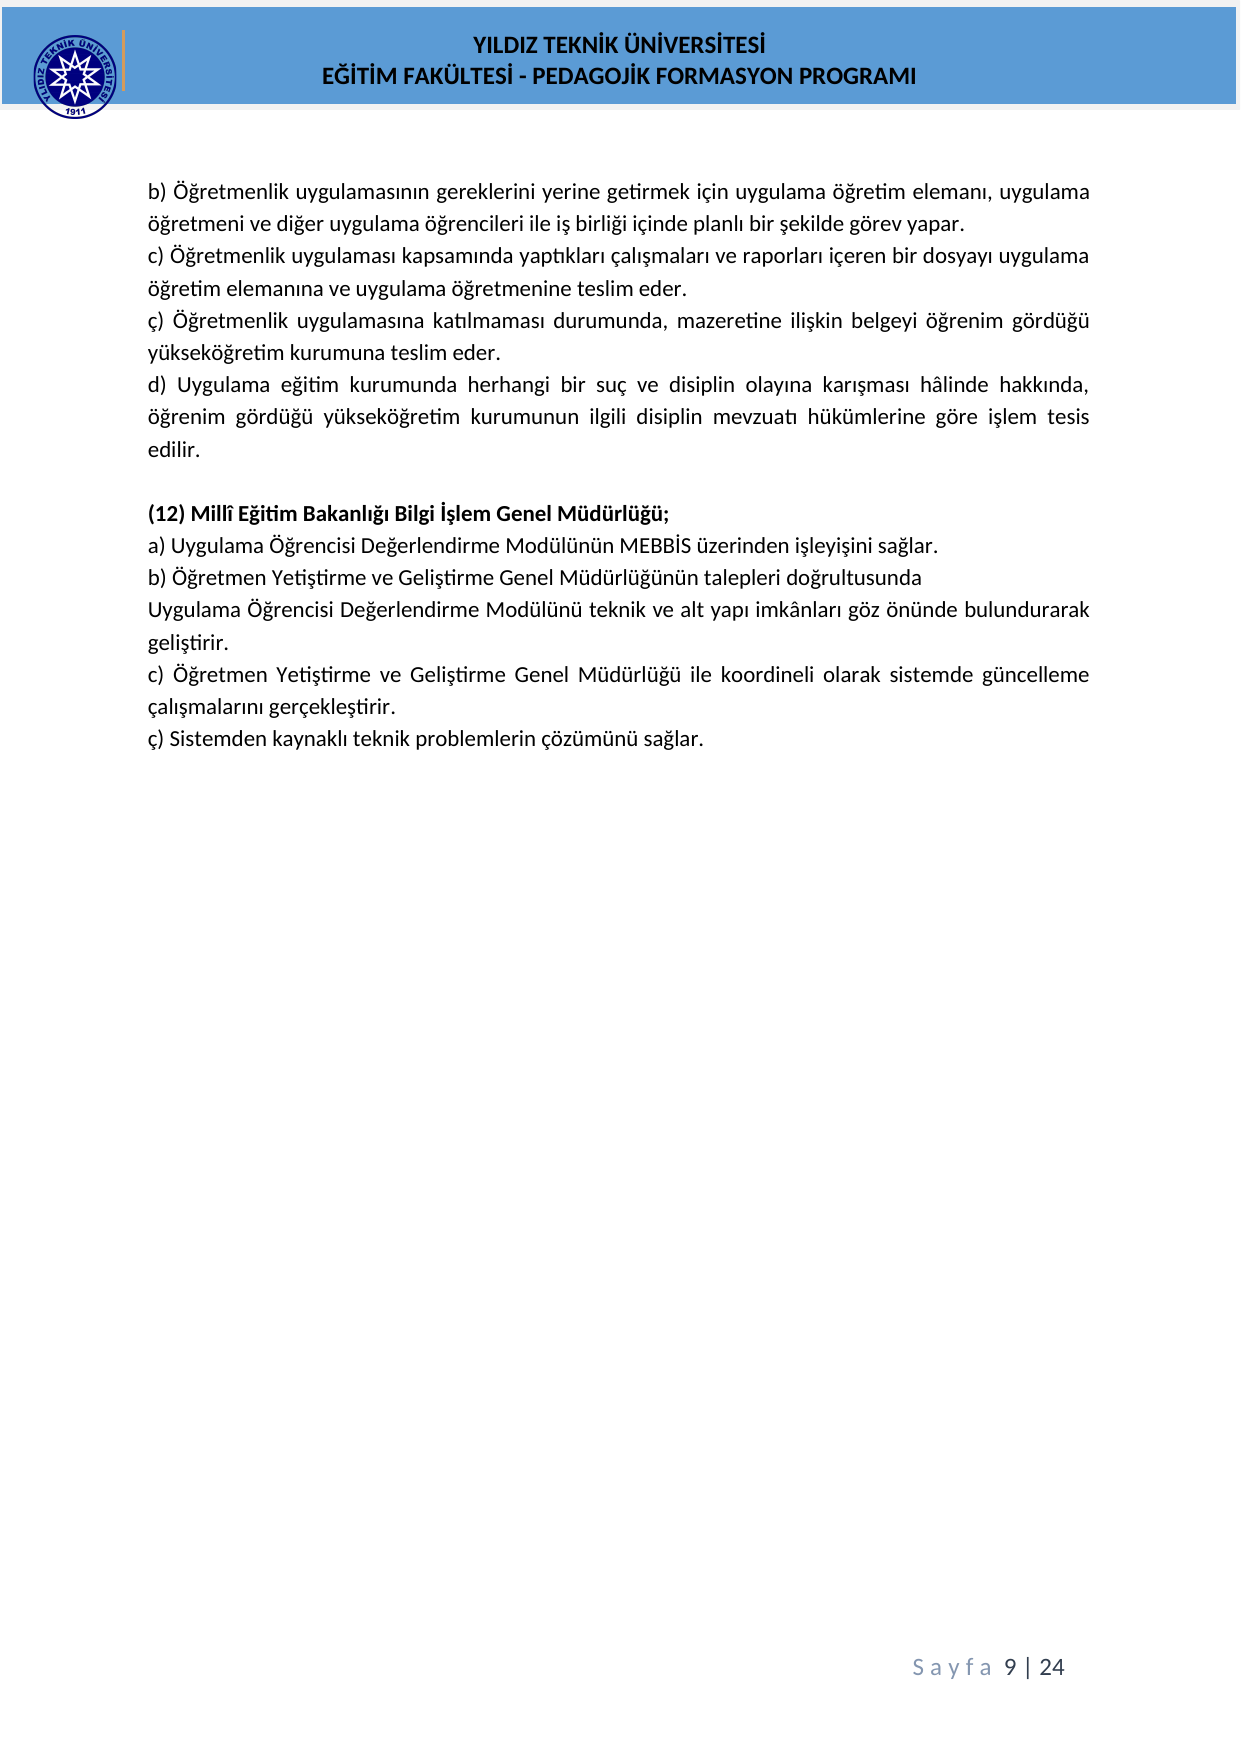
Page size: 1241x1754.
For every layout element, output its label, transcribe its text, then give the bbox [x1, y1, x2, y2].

text b) Öğretmenlik uygulamasının gereklerini yerine getirmek için uygulama öğretim elemanı, uygulama öğretmeni ve diğer uygulama öğrencileri ile iş birliği içinde planlı bir şekilde görev yapar. [148, 177, 1091, 237]
text c) Öğretmenlik uygulaması kapsamında yaptıkları çalışmaları ve raporları içeren bir dosyayı uygulama öğretim elemanına ve uygulama öğretmenine teslim eder. [148, 242, 1091, 302]
text (12) Millî Eğitim Bakanlığı Bilgi İşlem Genel Müdürlüğü; [148, 499, 1091, 527]
text ç) Öğretmenlik uygulamasına katılmaması durumunda, mazeretine ilişkin belgeyi öğrenim gördüğü yükseköğretim kurumuna teslim eder. [148, 306, 1091, 366]
text a) Uygulama Öğrencisi Değerlendirme Modülünün MEBBİS üzerinden işleyişini sağlar. [148, 531, 1091, 559]
text b) Öğretmen Yetiştirme ve Geliştirme Genel Müdürlüğünün talepleri doğrultusunda [148, 563, 1091, 591]
text d) Uygulama eğitim kurumunda herhangi bir suç ve disiplin olayına karışması hâlinde hakkında, öğrenim gördüğü yükseköğretim kurumunun ilgili disiplin mevzuatı hükümlerine göre işlem tesis edilir. [148, 370, 1091, 463]
picture [33, 35, 117, 119]
text Uygulama Öğrencisi Değerlendirme Modülünü teknik ve alt yapı imkânları göz önünde bulundurarak geliştirir. [148, 596, 1091, 656]
text ç) Sistemden kaynaklı teknik problemlerin çözümünü sağlar. [148, 724, 1091, 752]
text c) Öğretmen Yetiştirme ve Geliştirme Genel Müdürlüğü ile koordineli olarak sistemde güncelleme çalışmalarını gerçekleştirir. [148, 660, 1091, 720]
